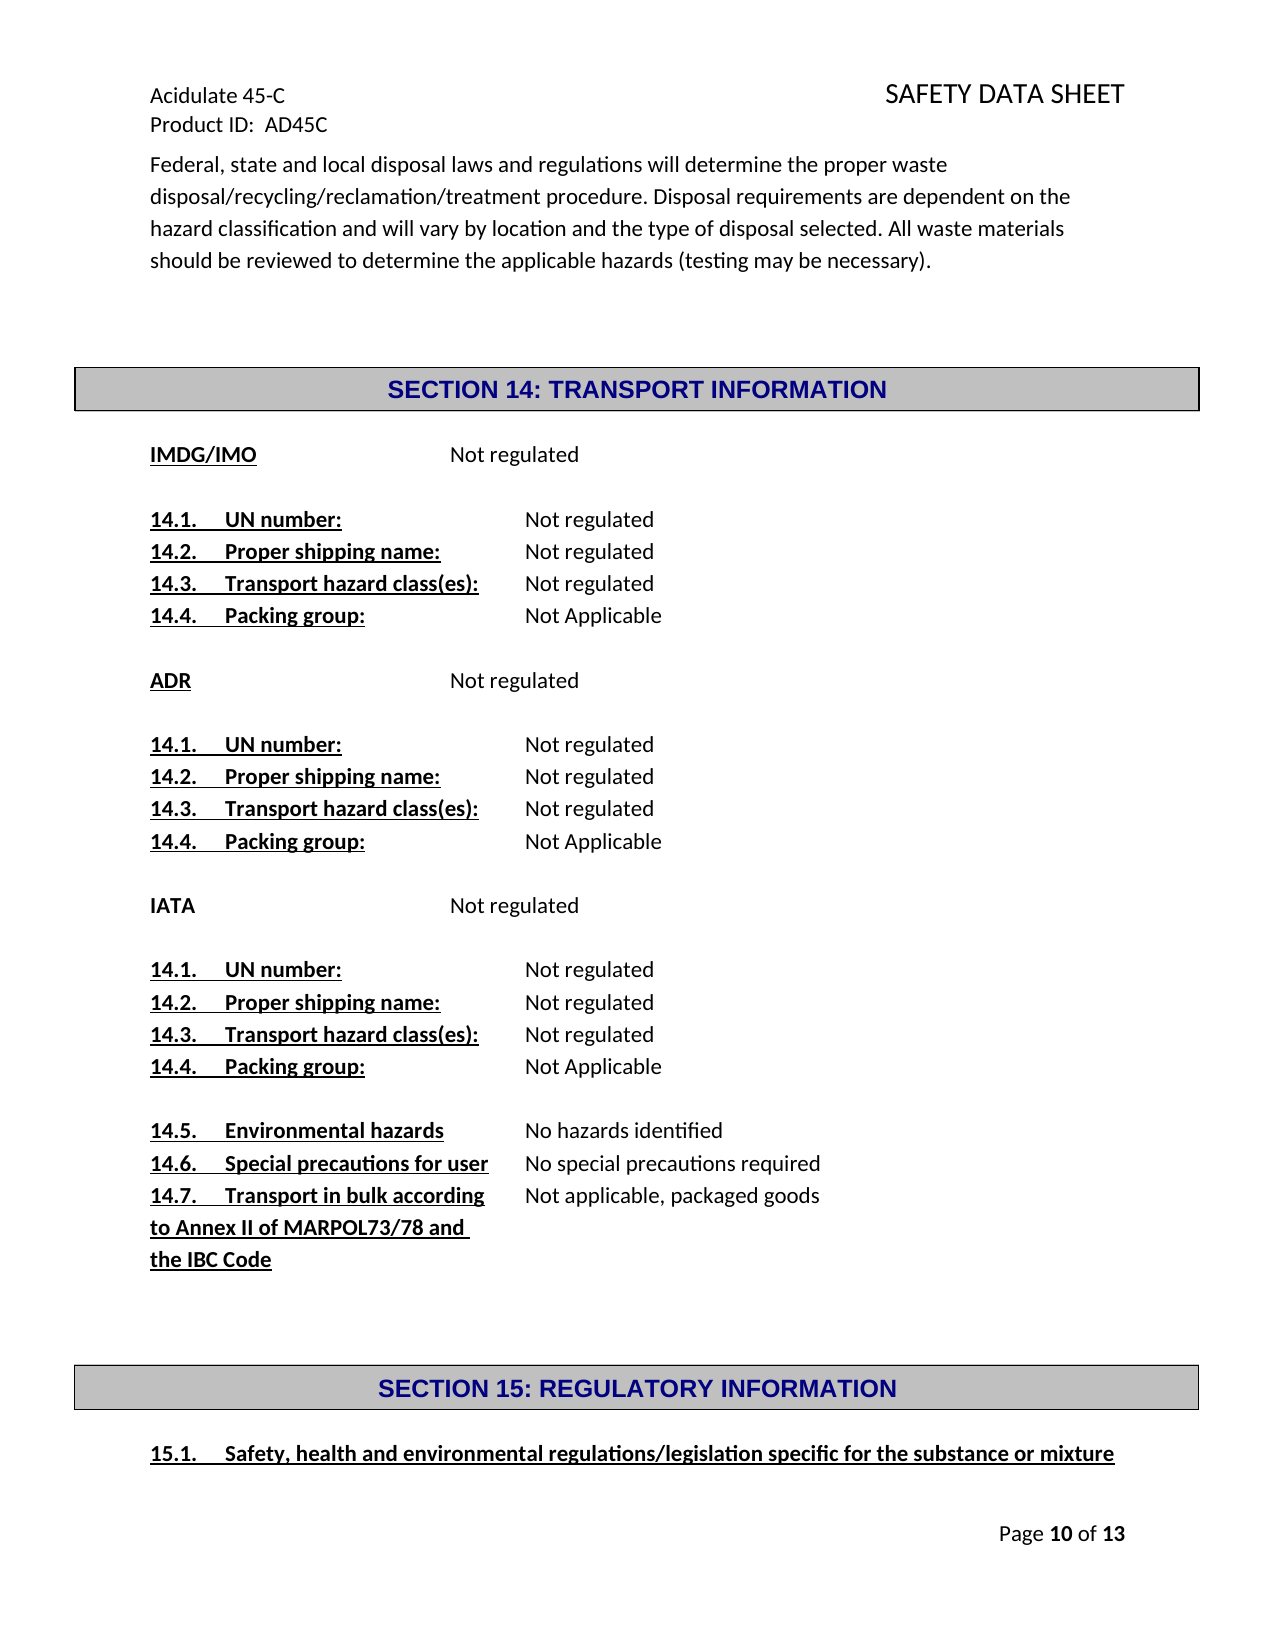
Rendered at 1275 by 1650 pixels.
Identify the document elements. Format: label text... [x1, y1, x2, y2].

text to Annex II of MARPOL73/78 and [150, 1213, 1125, 1241]
text 14.1. UN number: Not regulated [150, 730, 1125, 758]
text Federal, state and local disposal laws and regulations will determine the proper waste disposal/recycling/reclamation/treatment procedure. Disposal requirements are dependent on the hazard classification and will vary by location and the type of disposal selected. All waste materials should be reviewed to determine the applicable hazards (testing may be necessary). [150, 150, 1125, 274]
text 14.4. Packing group: Not Applicable [150, 827, 1125, 855]
text the IBC Code [150, 1245, 1125, 1273]
text 14.3. Transport hazard class(es): Not regulated [150, 569, 1125, 597]
text IATA Not regulated [150, 891, 1125, 919]
text 14.4. Packing group: Not Applicable [150, 1052, 1125, 1080]
text 14.2. Proper shipping name: Not regulated [150, 988, 1125, 1016]
text 14.5. Environmental hazards No hazards identified [150, 1116, 1125, 1144]
text 14.7. Transport in bulk according Not applicable, packaged goods [150, 1181, 1125, 1209]
text 14.2. Proper shipping name: Not regulated [150, 762, 1125, 790]
text 14.6. Special precautions for user No special precautions required [150, 1149, 1125, 1177]
text 14.4. Packing group: Not Applicable [150, 601, 1125, 629]
text SECTION 14: TRANSPORT INFORMATION [150, 375, 1125, 404]
text 14.2. Proper shipping name: Not regulated [150, 537, 1125, 565]
text SECTION 15: REGULATORY INFORMATION [150, 1374, 1125, 1403]
text 14.1. UN number: Not regulated [150, 505, 1125, 533]
text 14.1. UN number: Not regulated [150, 956, 1125, 983]
text IMDG/IMO Not regulated [150, 441, 1125, 468]
text 15.1. Safety, health and environmental regulations/legislation specific for the substance or mixture [150, 1439, 1125, 1467]
text 14.3. Transport hazard class(es): Not regulated [150, 794, 1125, 823]
text ADR Not regulated [150, 666, 1125, 694]
text 14.3. Transport hazard class(es): Not regulated [150, 1020, 1125, 1048]
